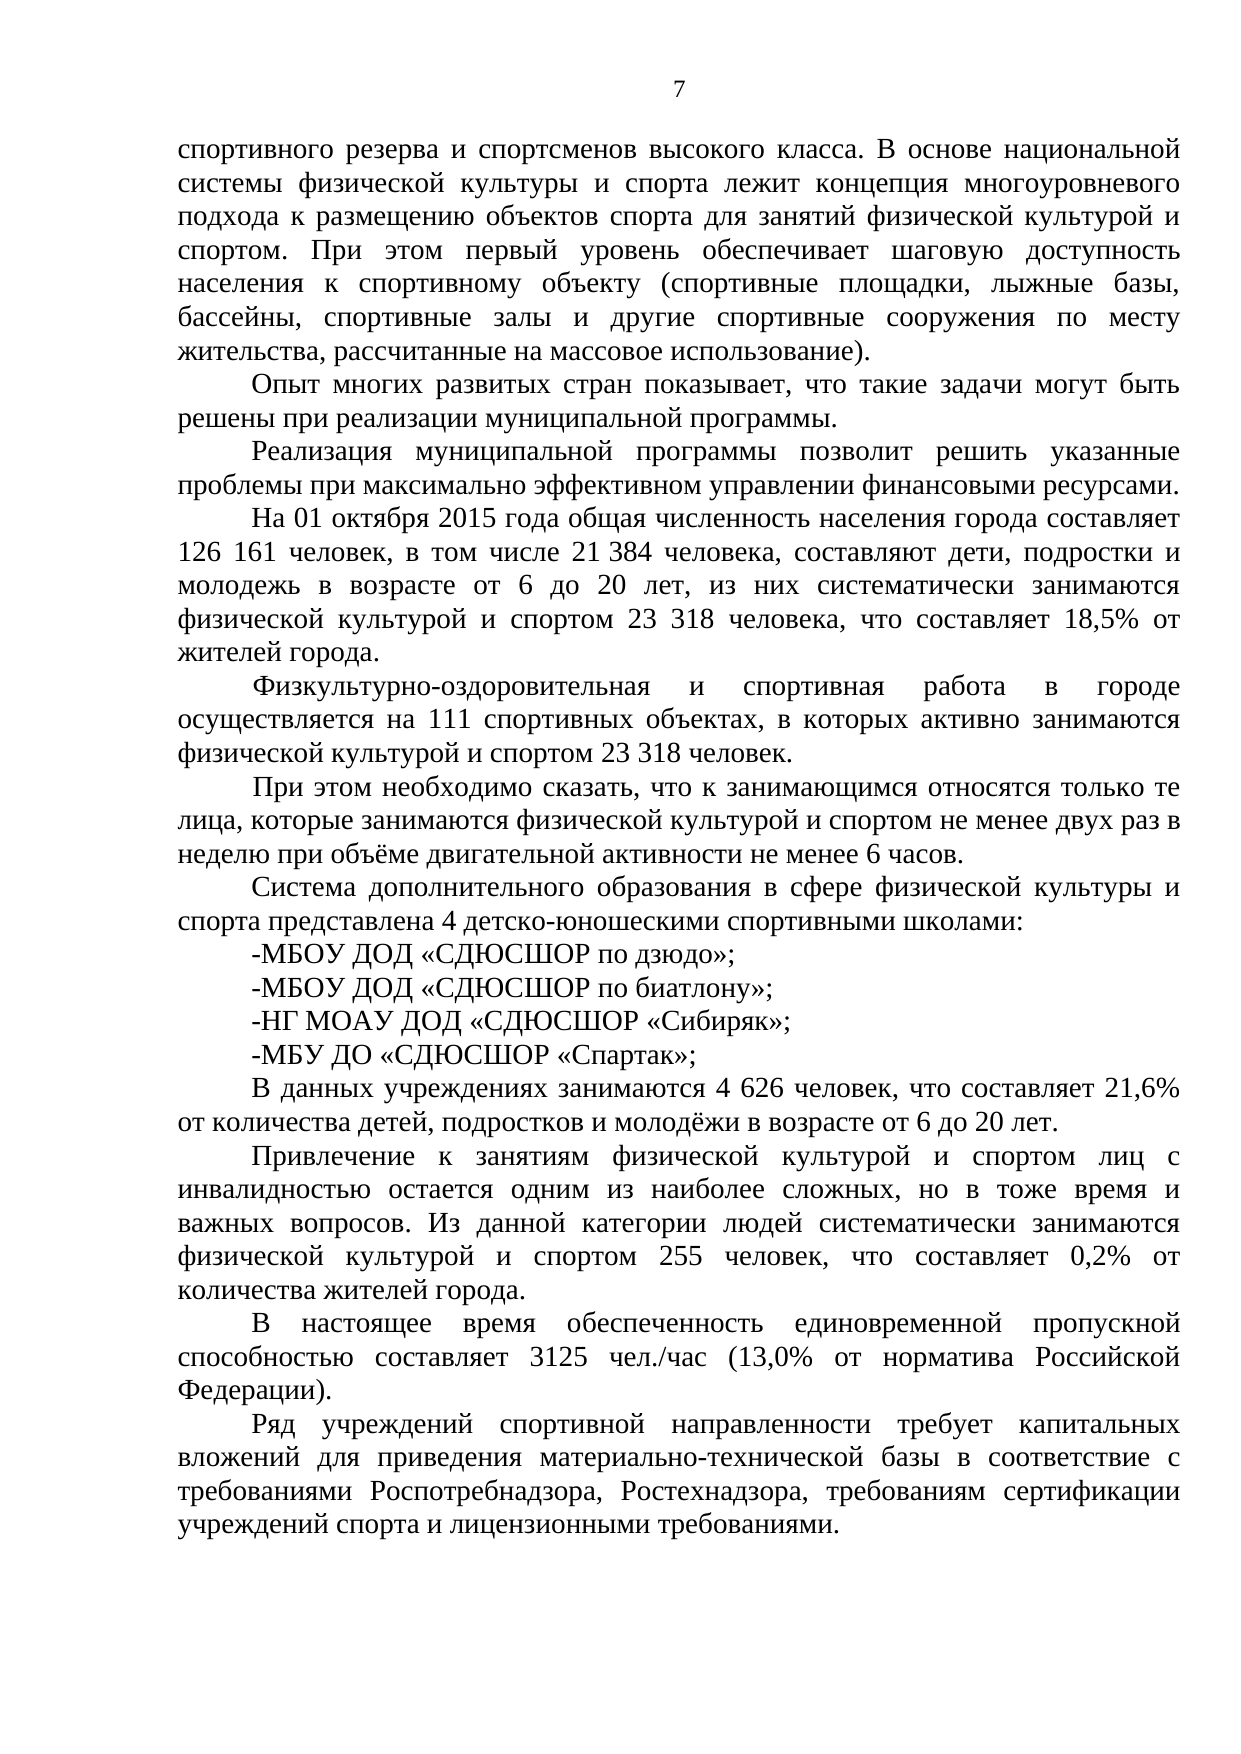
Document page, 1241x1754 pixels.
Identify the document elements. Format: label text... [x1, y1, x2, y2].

text Привлечение к занятиям физической культурой и спортом лиц с инвалидностью остается одним из наиболее сложных, но в тоже время и важных вопросов. Из данной категории людей систематически занимаются физической культурой и спортом 255 человек, что составляет 0,2% от количества жителей города. [177, 1138, 1181, 1305]
text Физкультурно-оздоровительная и спортивная работа в городе осуществляется на 111 спортивных объектах, в которых активно занимаются физической культурой и спортом 23 318 человек. [177, 668, 1181, 769]
text -НГ МОАУ ДОД «СДЮСШОР «Сибиряк»; [177, 1003, 1181, 1037]
text -МБОУ ДОД «СДЮСШОР по биатлону»; [177, 970, 1181, 1003]
text В данных учреждениях занимаются 4 626 человек, что составляет 21,6% от количества детей, подростков и молодёжи в возрасте от 6 до 20 лет. [177, 1071, 1181, 1138]
text Реализация муниципальной программы позволит решить указанные проблемы при максимально эффективном управлении финансовыми ресурсами. [177, 433, 1181, 500]
text -МБОУ ДОД «СДЮСШОР по дзюдо»; [177, 936, 1181, 970]
text В настоящее время обеспеченность единовременной пропускной способностью составляет 3125 чел./час (13,0% от норматива Российской Федерации). [177, 1305, 1181, 1406]
text Система дополнительного образования в сфере физической культуры и спорта представлена 4 детско-юношескими спортивными школами: [177, 869, 1181, 936]
text Ряд учреждений спортивной направленности требует капитальных вложений для приведения материально-технической базы в соответствие с требованиями Роспотребнадзора, Ростехнадзора, требованиям сертификации учреждений спорта и лицензионными требованиями. [177, 1406, 1181, 1540]
text -МБУ ДО «СДЮСШОР «Спартак»; [177, 1037, 1181, 1071]
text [177, 131, 1181, 366]
text На 01 октября 2015 года общая численность населения города составляет 126 161 человек, в том числе 21 384 человека, составляют дети, подростки и молодежь в возрасте от 6 до 20 лет, из них систематически занимаются физической культурой и спортом 23 318 человека, что составляет 18,5% от жителей города. [177, 500, 1181, 668]
text При этом необходимо сказать, что к занимающимся относятся только те лица, которые занимаются физической культурой и спортом не менее двух раз в неделю при объёме двигательной активности не менее 6 часов. [177, 769, 1181, 869]
text Опыт многих развитых стран показывает, что такие задачи могут быть решены при реализации муниципальной программы. [177, 366, 1181, 433]
